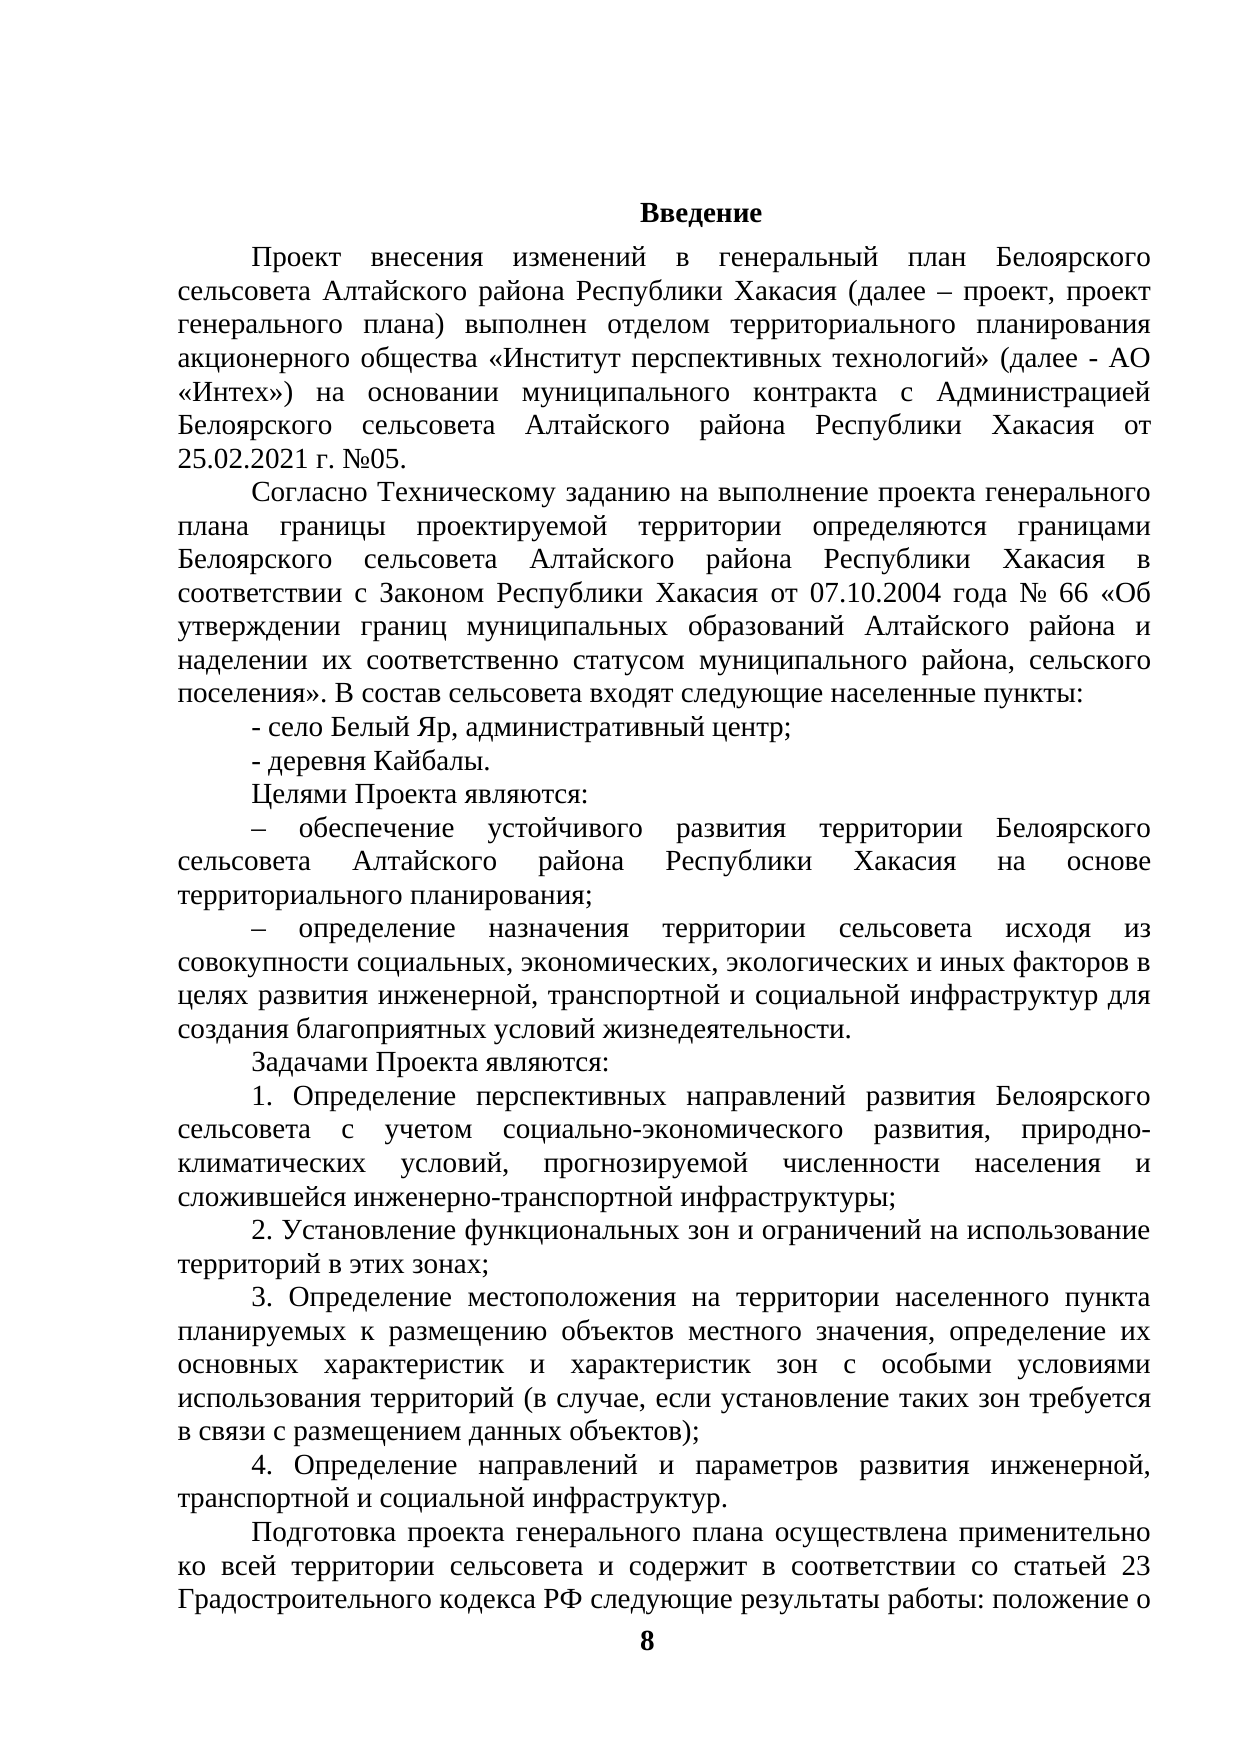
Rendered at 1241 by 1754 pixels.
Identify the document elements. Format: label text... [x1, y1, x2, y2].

text - деревня Кайбалы. [177, 743, 1152, 776]
text Задачами Проекта являются: [177, 1044, 1152, 1078]
text 1. Определение перспективных направлений развития Белоярского сельсовета с учетом социально-экономического развития, природно-климатических условий, прогнозируемой численности населения и сложившейся инженерно-транспортной инфраструктуры; [177, 1078, 1152, 1212]
text Согласно Техническому заданию на выполнение проекта генерального плана границы проектируемой территории определяются границами Белоярского сельсовета Алтайского района Республики Хакасия в соответствии с Законом Республики Хакасия от 07.10.2004 года № 66 «Об утверждении границ муниципальных образований Алтайского района и наделении их соответственно статусом муниципального района, сельского поселения». В состав сельсовета входят следующие населенные пункты: [177, 474, 1152, 709]
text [177, 1514, 1152, 1615]
text Проект внесения изменений в генеральный план Белоярского сельсовета Алтайского района Республики Хакасия (далее – проект, проект генерального плана) выполнен отделом территориального планирования акционерного общества «Институт перспективных технологий» (далее - АО «Интех») на основании муниципального контракта с Администрацией Белоярского сельсовета Алтайского района Республики Хакасия от 25.02.2021 г. №05. [177, 239, 1152, 474]
text 4. Определение направлений и параметров развития инженерной, транспортной и социальной инфраструктур. [177, 1447, 1152, 1514]
text – обеспечение устойчивого развития территории Белоярского сельсовета Алтайского района Республики Хакасия на основе территориального планирования; [177, 810, 1152, 910]
text - село Белый Яр, административный центр; [177, 709, 1152, 743]
text – определение назначения территории сельсовета исходя из совокупности социальных, экономических, экологических и иных факторов в целях развития инженерной, транспортной и социальной инфраструктур для создания благоприятных условий жизнедеятельности. [177, 910, 1152, 1044]
subtitle Введение [177, 196, 1152, 229]
text Целями Проекта являются: [177, 776, 1152, 810]
text 3. Определение местоположения на территории населенного пункта планируемых к размещению объектов местного значения, определение их основных характеристик и характеристик зон с особыми условиями использования территорий (в случае, если установление таких зон требуется в связи с размещением данных объектов); [177, 1279, 1152, 1447]
text 2. Установление функциональных зон и ограничений на использование территорий в этих зонах; [177, 1212, 1152, 1279]
